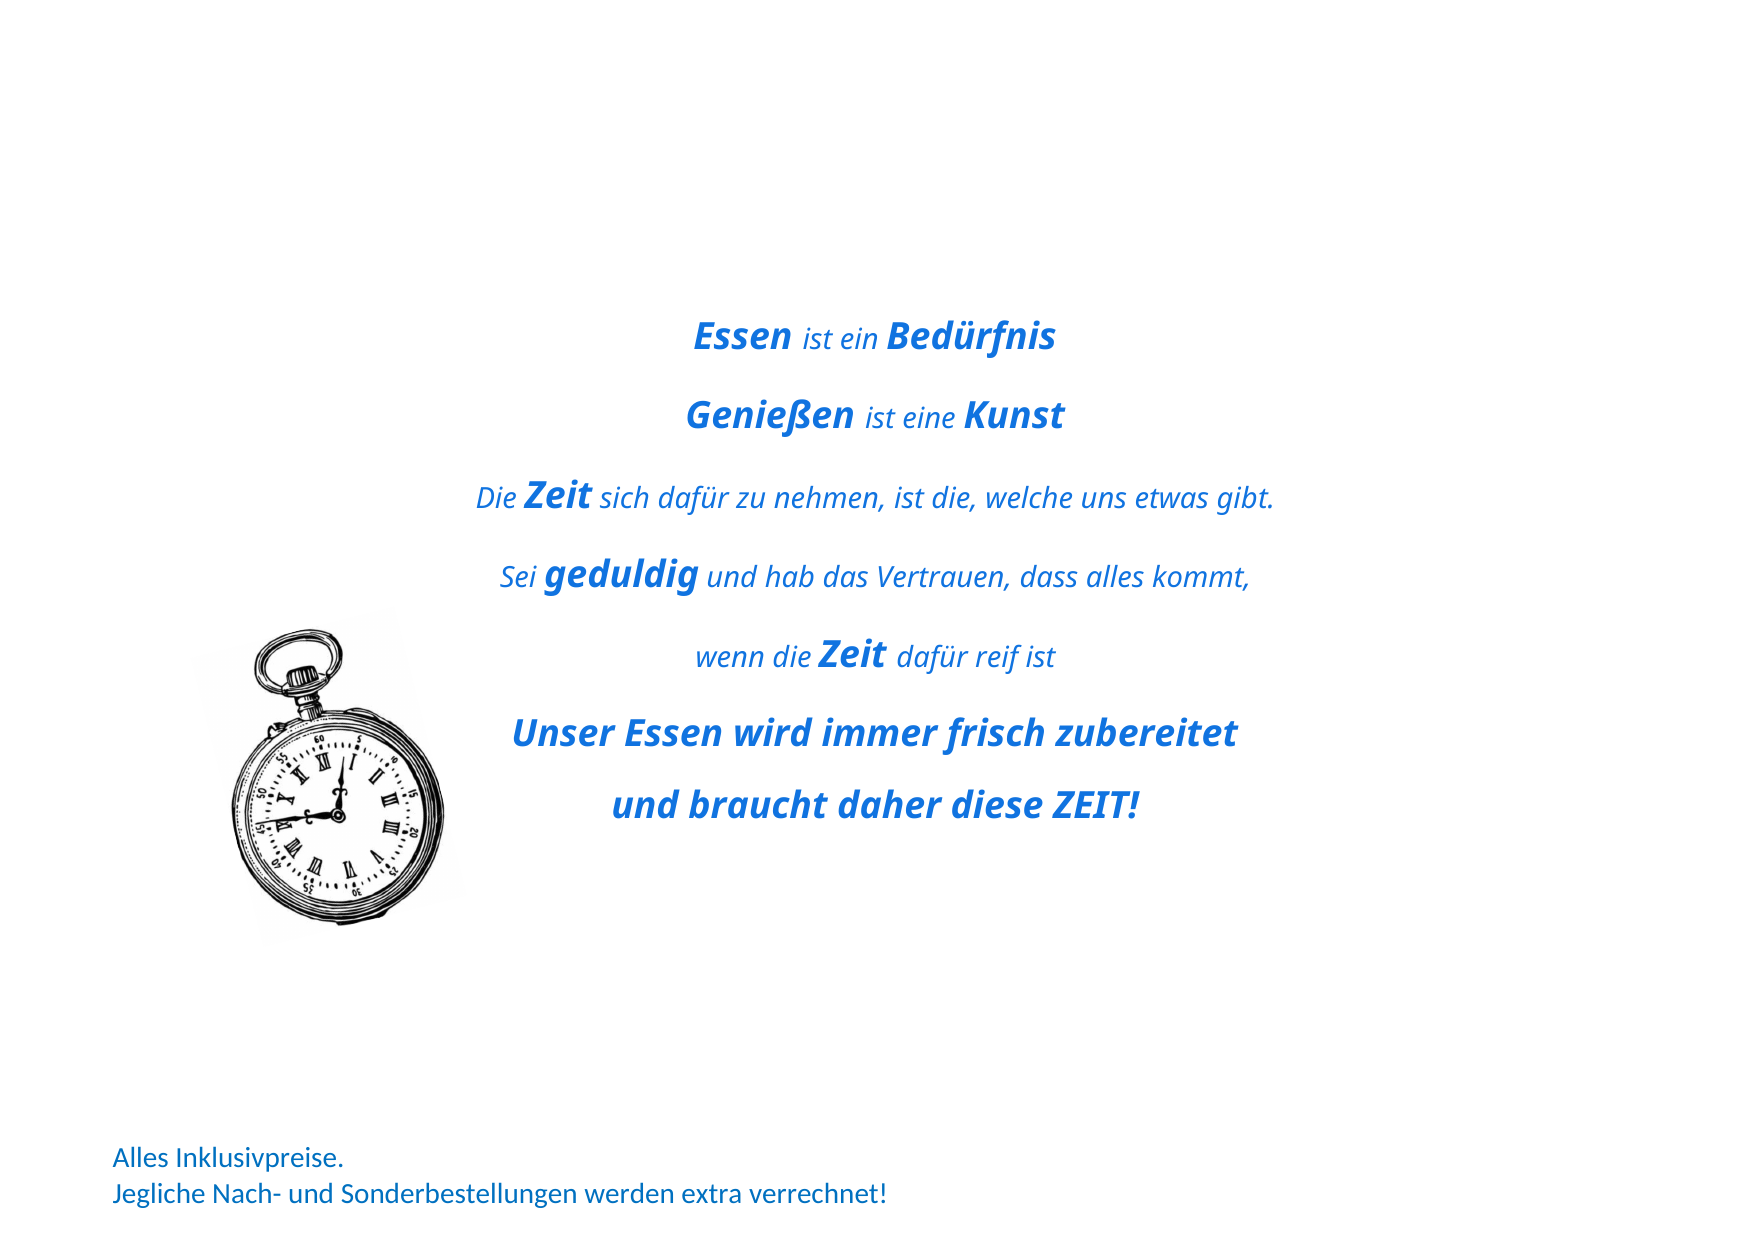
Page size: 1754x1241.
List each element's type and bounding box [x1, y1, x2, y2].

picture [191, 607, 466, 946]
